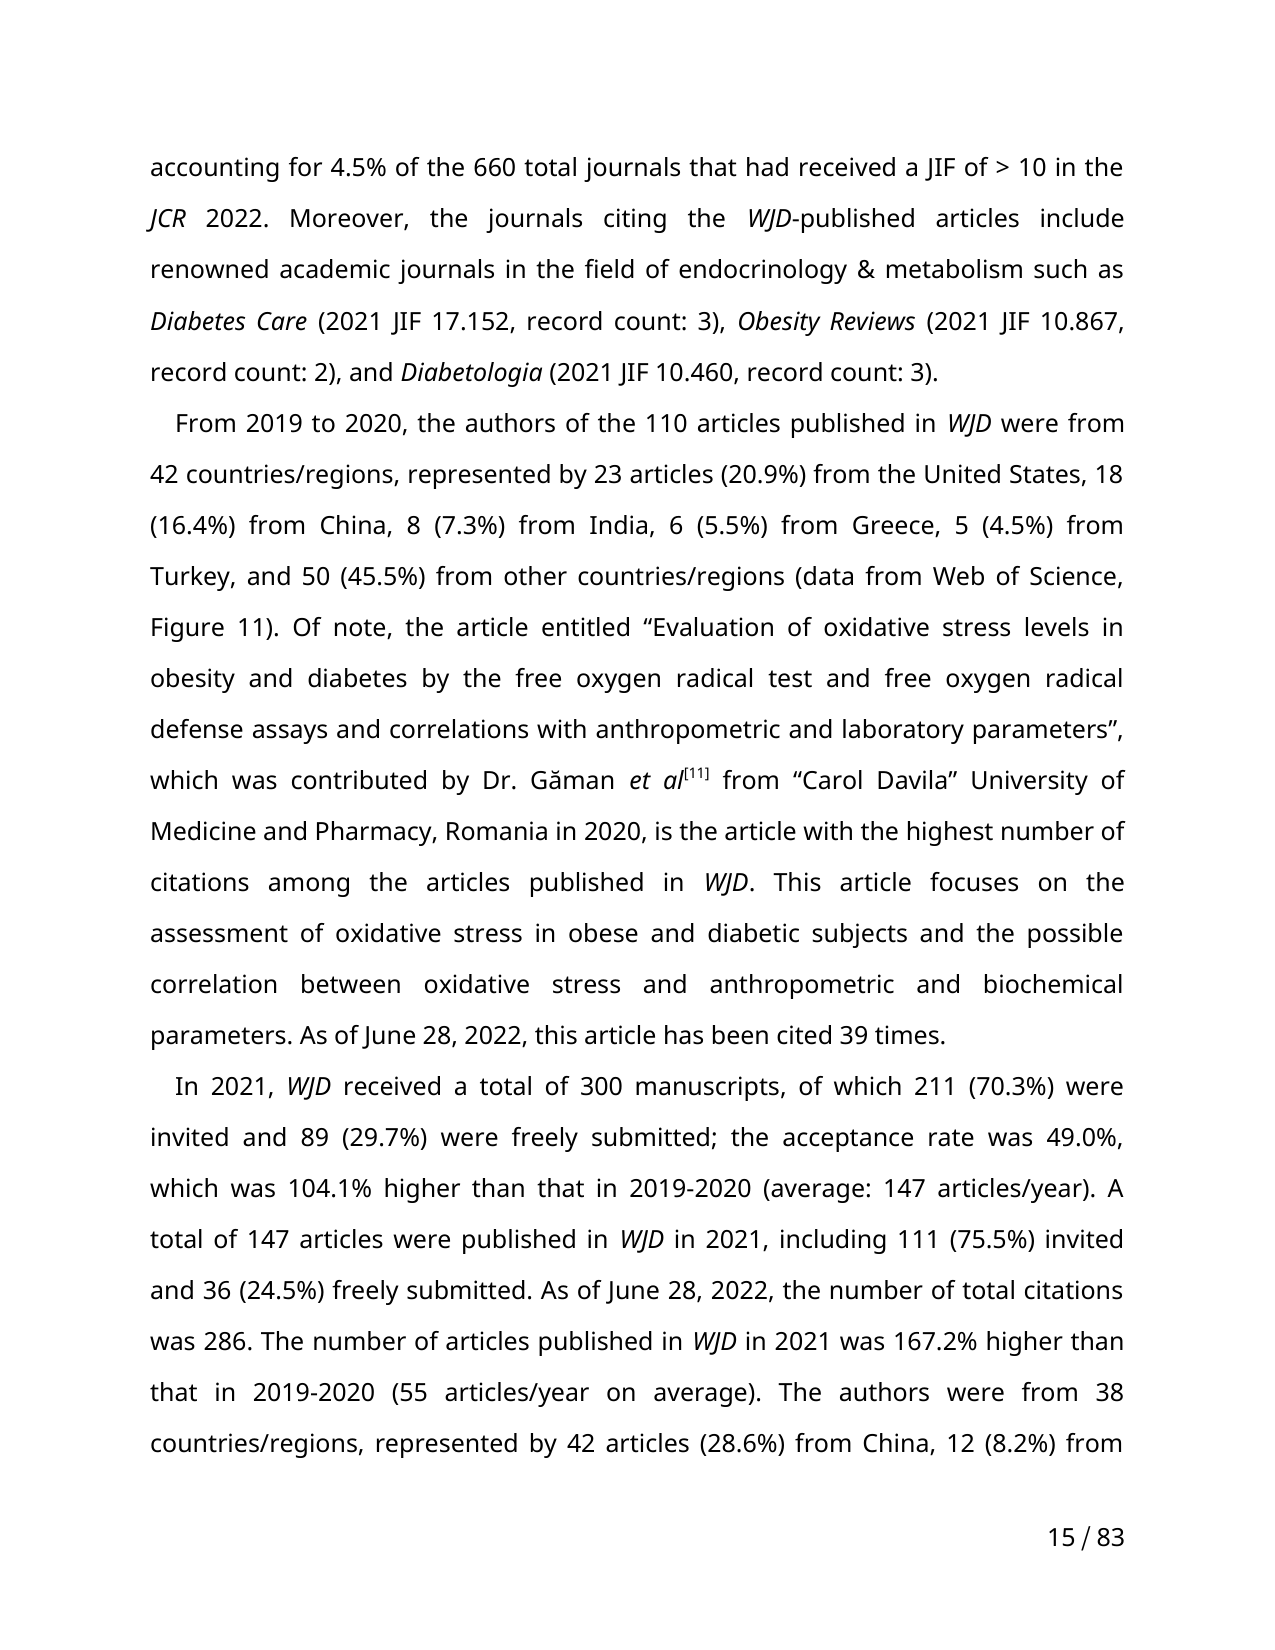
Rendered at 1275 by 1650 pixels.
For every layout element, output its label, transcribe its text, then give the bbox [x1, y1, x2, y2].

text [150, 150, 1125, 388]
text From 2019 to 2020, the authors of the 110 articles published in WJD were from 42 countries/regions, represented by 23 articles (20.9%) from the United States, 18 (16.4%) from China, 8 (7.3%) from India, 6 (5.5%) from Greece, 5 (4.5%) from Turkey, and 50 (45.5%) from other countries/regions (data from Web of Science, Figure 11). Of note, the article entitled “Evaluation of oxidative stress levels in obesity and diabetes by the free oxygen radical test and free oxygen radical defense assays and correlations with anthropometric and laboratory parameters”, which was contributed by Dr. Găman et al[11] from “Carol Davila” University of Medicine and Pharmacy, Romania in 2020, is the article with the highest number of citations among the articles published in WJD. This article focuses on the assessment of oxidative stress in obese and diabetic subjects and the possible correlation between oxidative stress and anthropometric and biochemical parameters. As of June 28, 2022, this article has been cited 39 times. [150, 405, 1125, 1052]
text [150, 1069, 1125, 1460]
